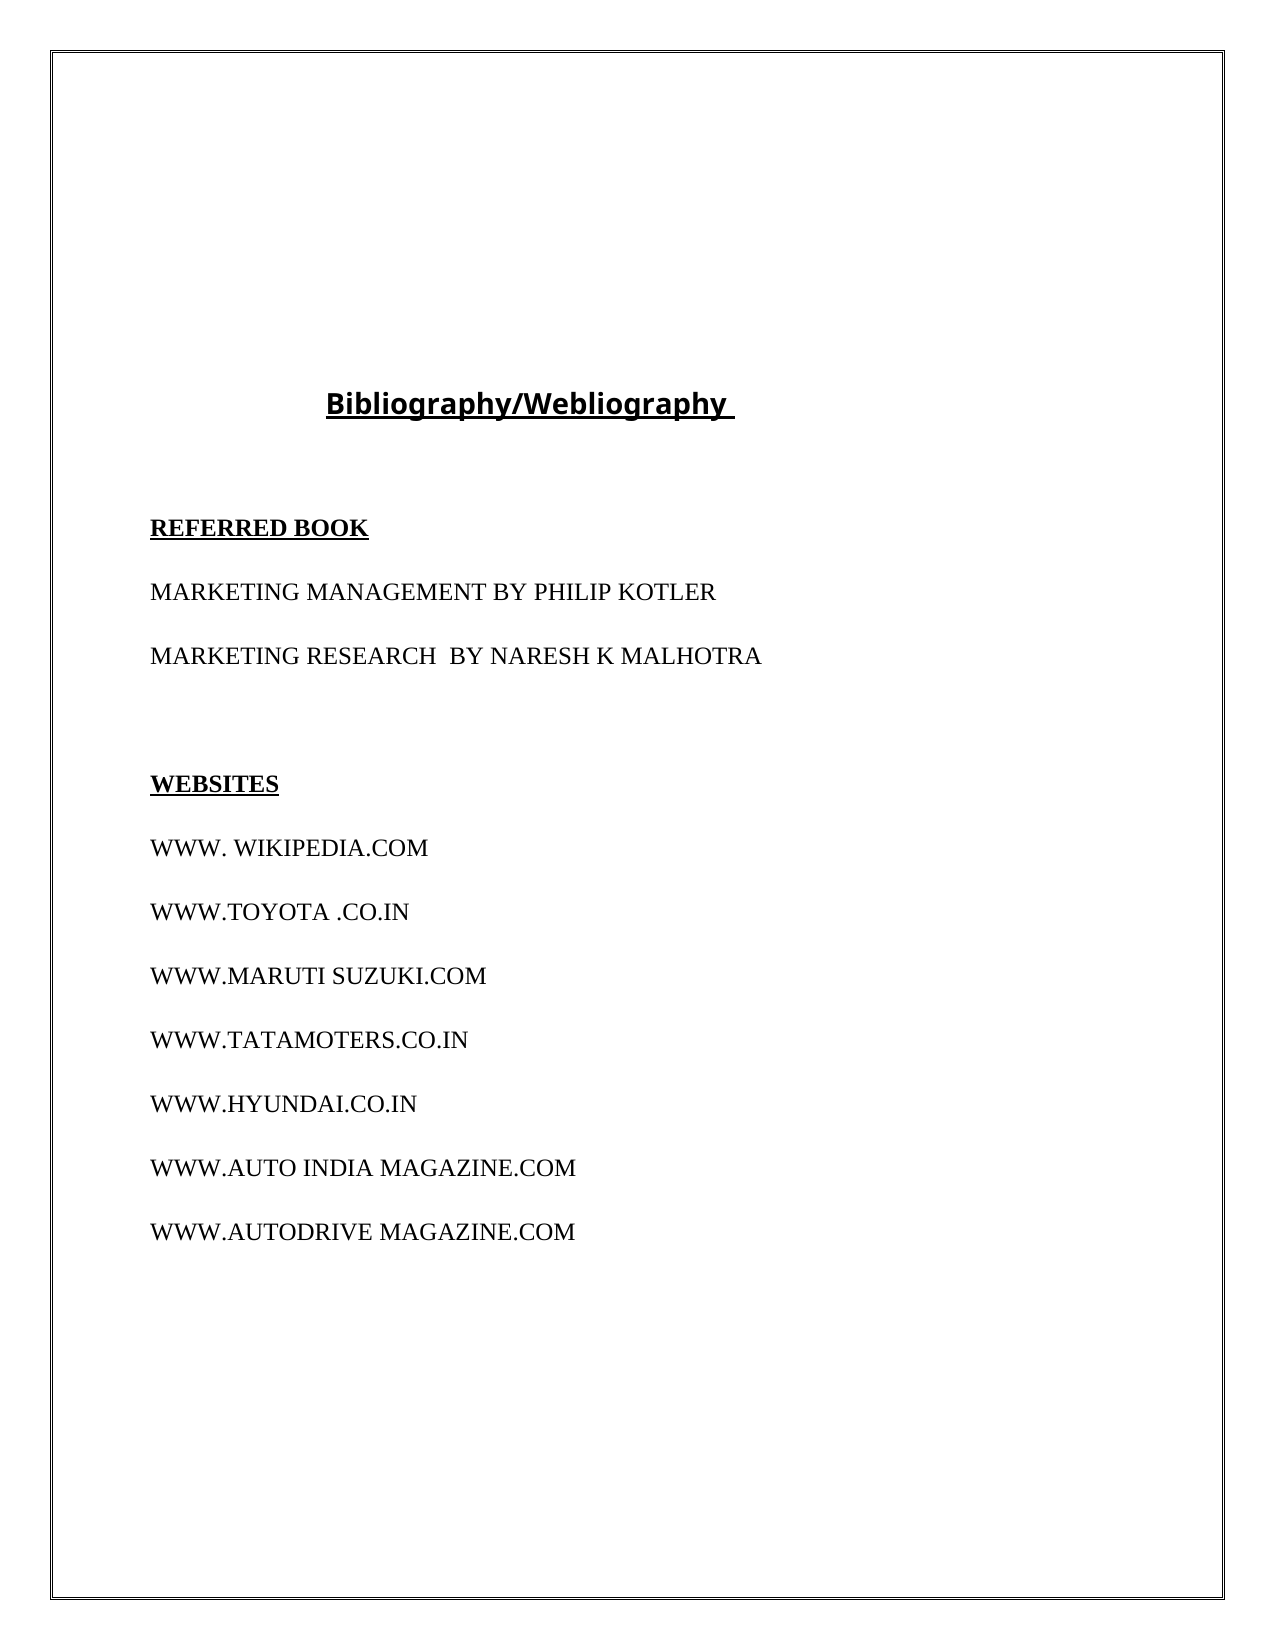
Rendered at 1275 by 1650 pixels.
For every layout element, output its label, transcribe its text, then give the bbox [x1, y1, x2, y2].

text WEBSITES [150, 769, 1125, 798]
text REFERRED BOOK [150, 513, 1125, 542]
text WWW.AUTODRIVE MAGAZINE.COM [150, 1217, 1125, 1246]
text WWW.TOYOTA .CO.IN [150, 897, 1125, 926]
text WWW.TATAMOTERS.CO.IN [150, 1025, 1125, 1054]
text MARKETING MANAGEMENT BY PHILIP KOTLER [150, 577, 1125, 606]
text Bibliography/Webliography [150, 383, 1125, 423]
text WWW.AUTO INDIA MAGAZINE.COM [150, 1153, 1125, 1182]
text WWW.MARUTI SUZUKI.COM [150, 961, 1125, 990]
text WWW.HYUNDAI.CO.IN [150, 1089, 1125, 1118]
text MARKETING RESEARCH BY NARESH K MALHOTRA [150, 641, 1125, 670]
text WWW. WIKIPEDIA.COM [150, 833, 1125, 862]
